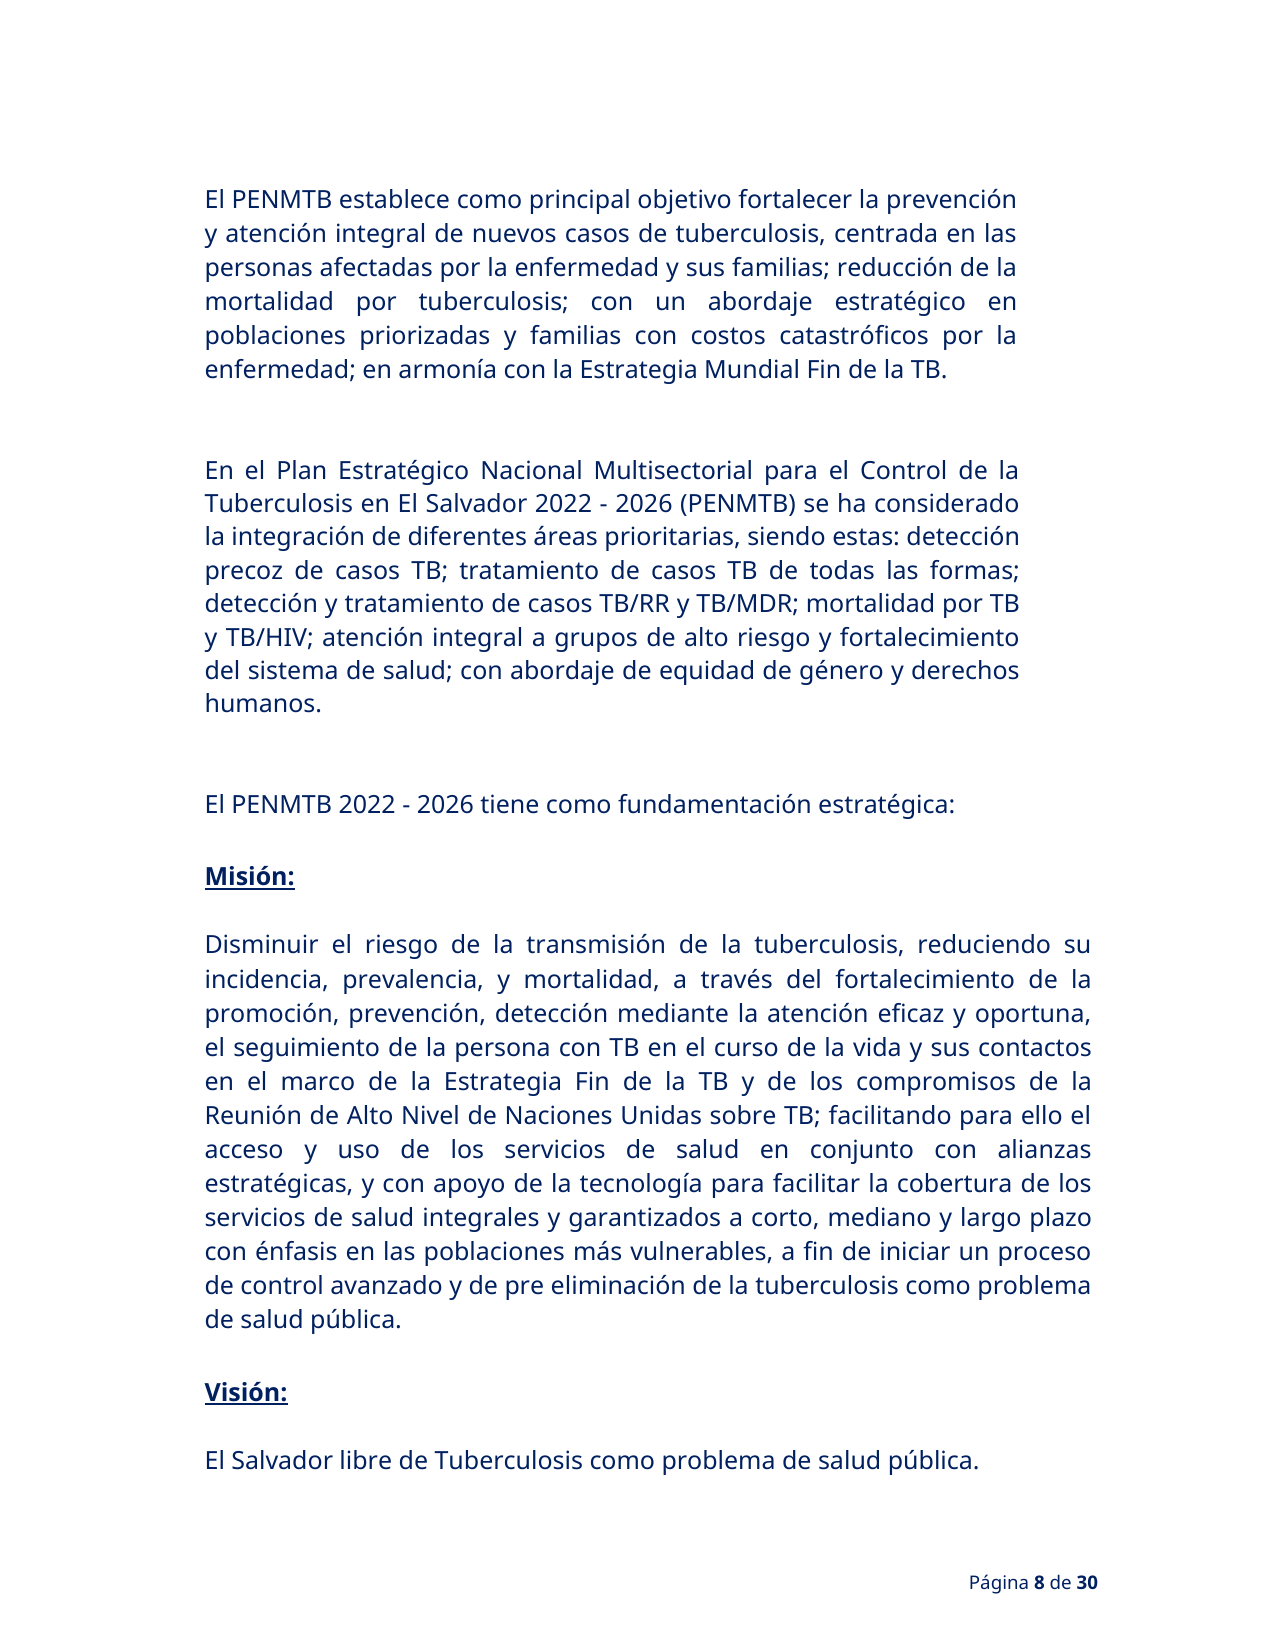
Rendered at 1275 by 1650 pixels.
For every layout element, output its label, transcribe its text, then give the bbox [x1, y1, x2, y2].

text El Salvador libre de Tuberculosis como problema de salud pública. [204, 1442, 1018, 1476]
subtitle Visión: [204, 1374, 1098, 1408]
subtitle Misión: [204, 859, 1098, 893]
text El PENMTB establece como principal objetivo fortalecer la prevención y atención integral de nuevos casos de tuberculosis, centrada en las personas afectadas por la enfermedad y sus familias; reducción de la mortalidad por tuberculosis; con un abordaje estratégico en poblaciones priorizadas y familias con costos catastróficos por la enfermedad; en armonía con la Estrategia Mundial Fin de la TB. [204, 182, 1018, 386]
text Disminuir el riesgo de la transmisión de la tuberculosis, reduciendo su incidencia, prevalencia, y mortalidad, a través del fortalecimiento de la promoción, prevención, detección mediante la atención eficaz y oportuna, el seguimiento de la persona con TB en el curso de la vida y sus contactos en el marco de la Estrategia Fin de la TB y de los compromisos de la Reunión de Alto Nivel de Naciones Unidas sobre TB; facilitando para ello el acceso y uso de los servicios de salud en conjunto con alianzas estratégicas, y con apoyo de la tecnología para facilitar la cobertura de los servicios de salud integrales y garantizados a corto, mediano y largo plazo con énfasis en las poblaciones más vulnerables, a fin de iniciar un proceso de control avanzado y de pre eliminación de la tuberculosis como problema de salud pública. [204, 927, 1093, 1336]
text El PENMTB 2022 - 2026 tiene como fundamentación estratégica: [204, 787, 1018, 821]
text En el Plan Estratégico Nacional Multisectorial para el Control de la Tuberculosis en El Salvador 2022 - 2026 (PENMTB) se ha considerado la integración de diferentes áreas prioritarias, siendo estas: detección precoz de casos TB; tratamiento de casos TB de todas las formas; detección y tratamiento de casos TB/RR y TB/MDR; mortalidad por TB y TB/HIV; atención integral a grupos de alto riesgo y fortalecimiento del sistema de salud; con abordaje de equidad de género y derechos humanos. [204, 453, 1021, 720]
